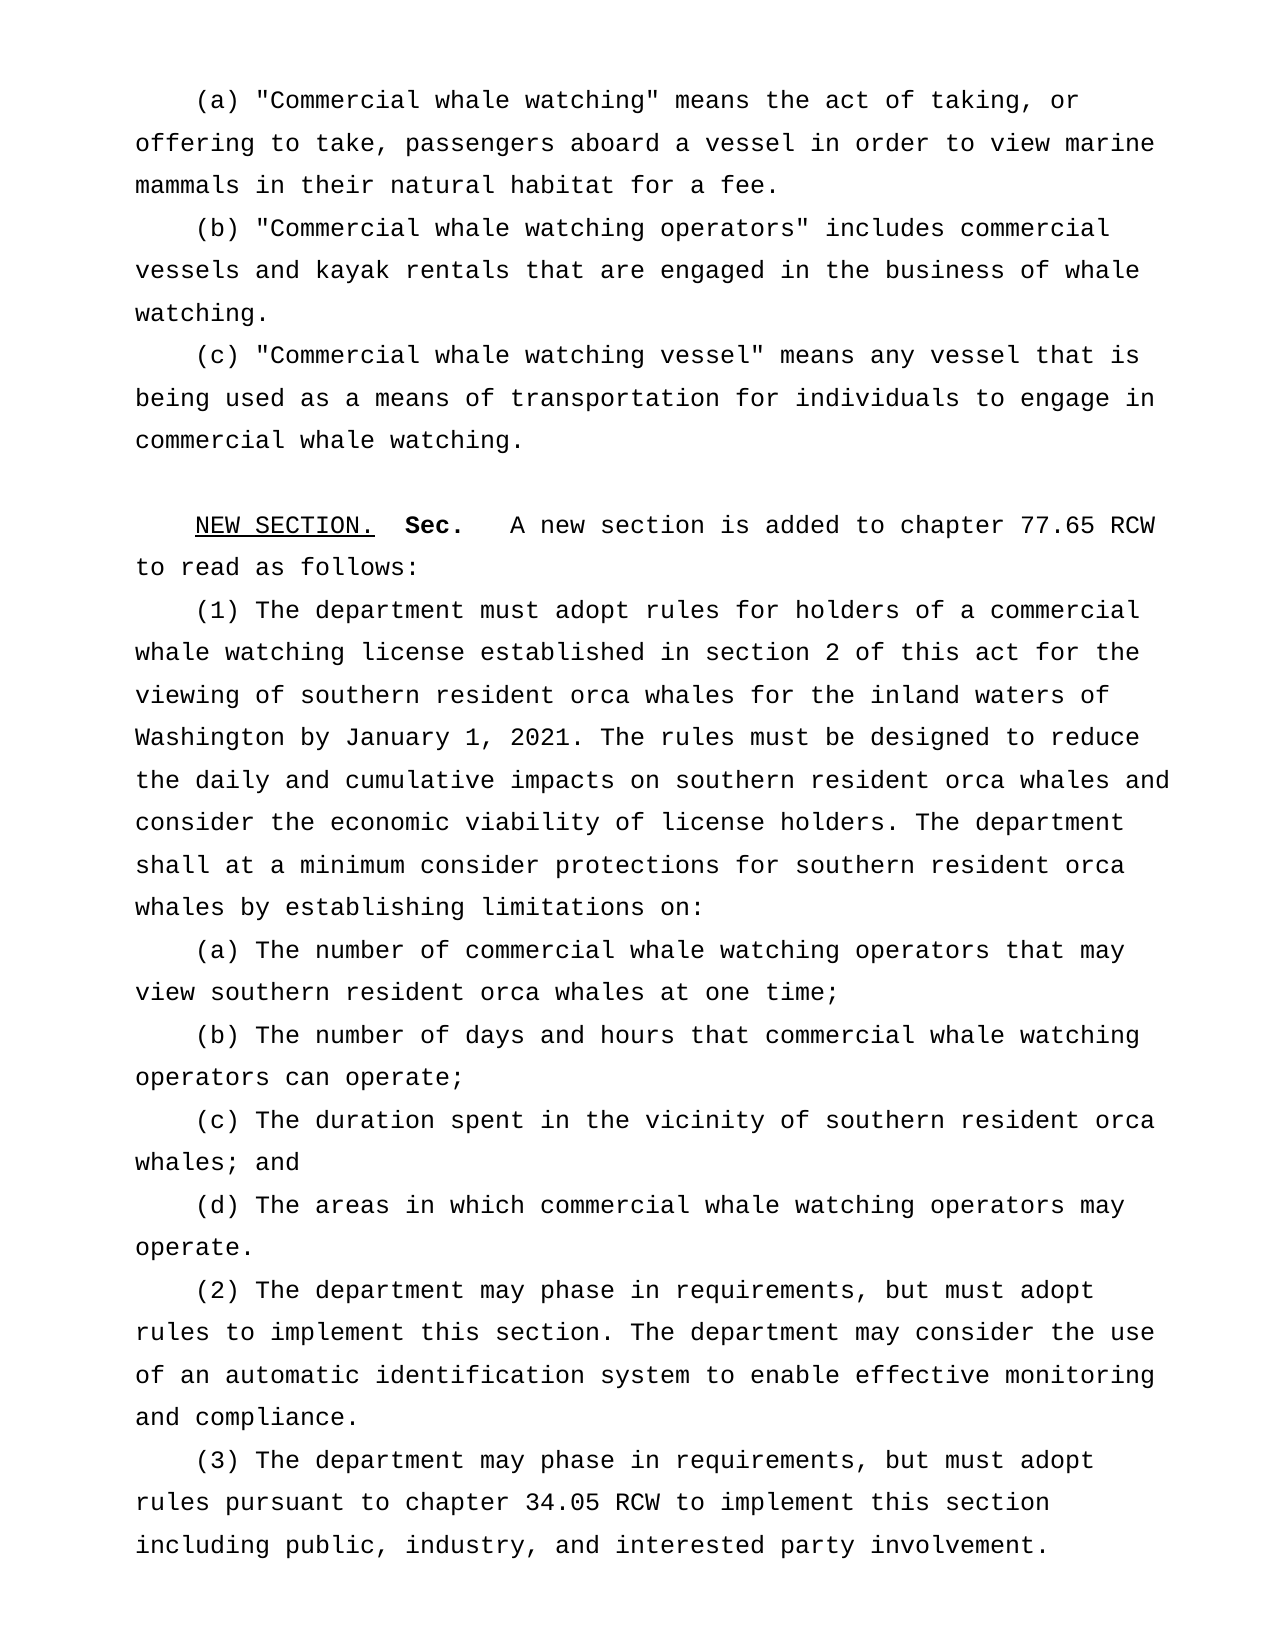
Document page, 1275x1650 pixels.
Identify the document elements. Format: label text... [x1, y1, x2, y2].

text (b) "Commercial whale watching operators" includes commercial vessels and kayak rentals that are engaged in the business of whale watching. [135, 202, 1170, 330]
text (a) "Commercial whale watching" means the act of taking, or offering to take, passengers aboard a vessel in order to view marine mammals in their natural habitat for a fee. [135, 75, 1170, 202]
text NEW SECTION. Sec. A new section is added to chapter 77.65 RCW to read as follows: [135, 499, 1170, 584]
text (d) The areas in which commercial whale watching operators may operate. [135, 1179, 1170, 1264]
text (c) "Commercial whale watching vessel" means any vessel that is being used as a means of transportation for individuals to engage in commercial whale watching. [135, 330, 1170, 457]
text (1) The department must adopt rules for holders of a commercial whale watching license established in section 2 of this act for the viewing of southern resident orca whales for the inland waters of Washington by January 1, 2021. The rules must be designed to reduce the daily and cumulative impacts on southern resident orca whales and consider the economic viability of license holders. The department shall at a minimum consider protections for southern resident orca whales by establishing limitations on: [135, 584, 1170, 924]
text (c) The duration spent in the vicinity of southern resident orca whales; and [135, 1094, 1170, 1179]
text (2) The department may phase in requirements, but must adopt rules to implement this section. The department may consider the use of an automatic identification system to enable effective monitoring and compliance. [135, 1264, 1170, 1434]
text (a) The number of commercial whale watching operators that may view southern resident orca whales at one time; [135, 924, 1170, 1009]
text (b) The number of days and hours that commercial whale watching operators can operate; [135, 1009, 1170, 1094]
text (3) The department may phase in requirements, but must adopt rules pursuant to chapter 34.05 RCW to implement this section including public, industry, and interested party involvement. [135, 1434, 1170, 1562]
